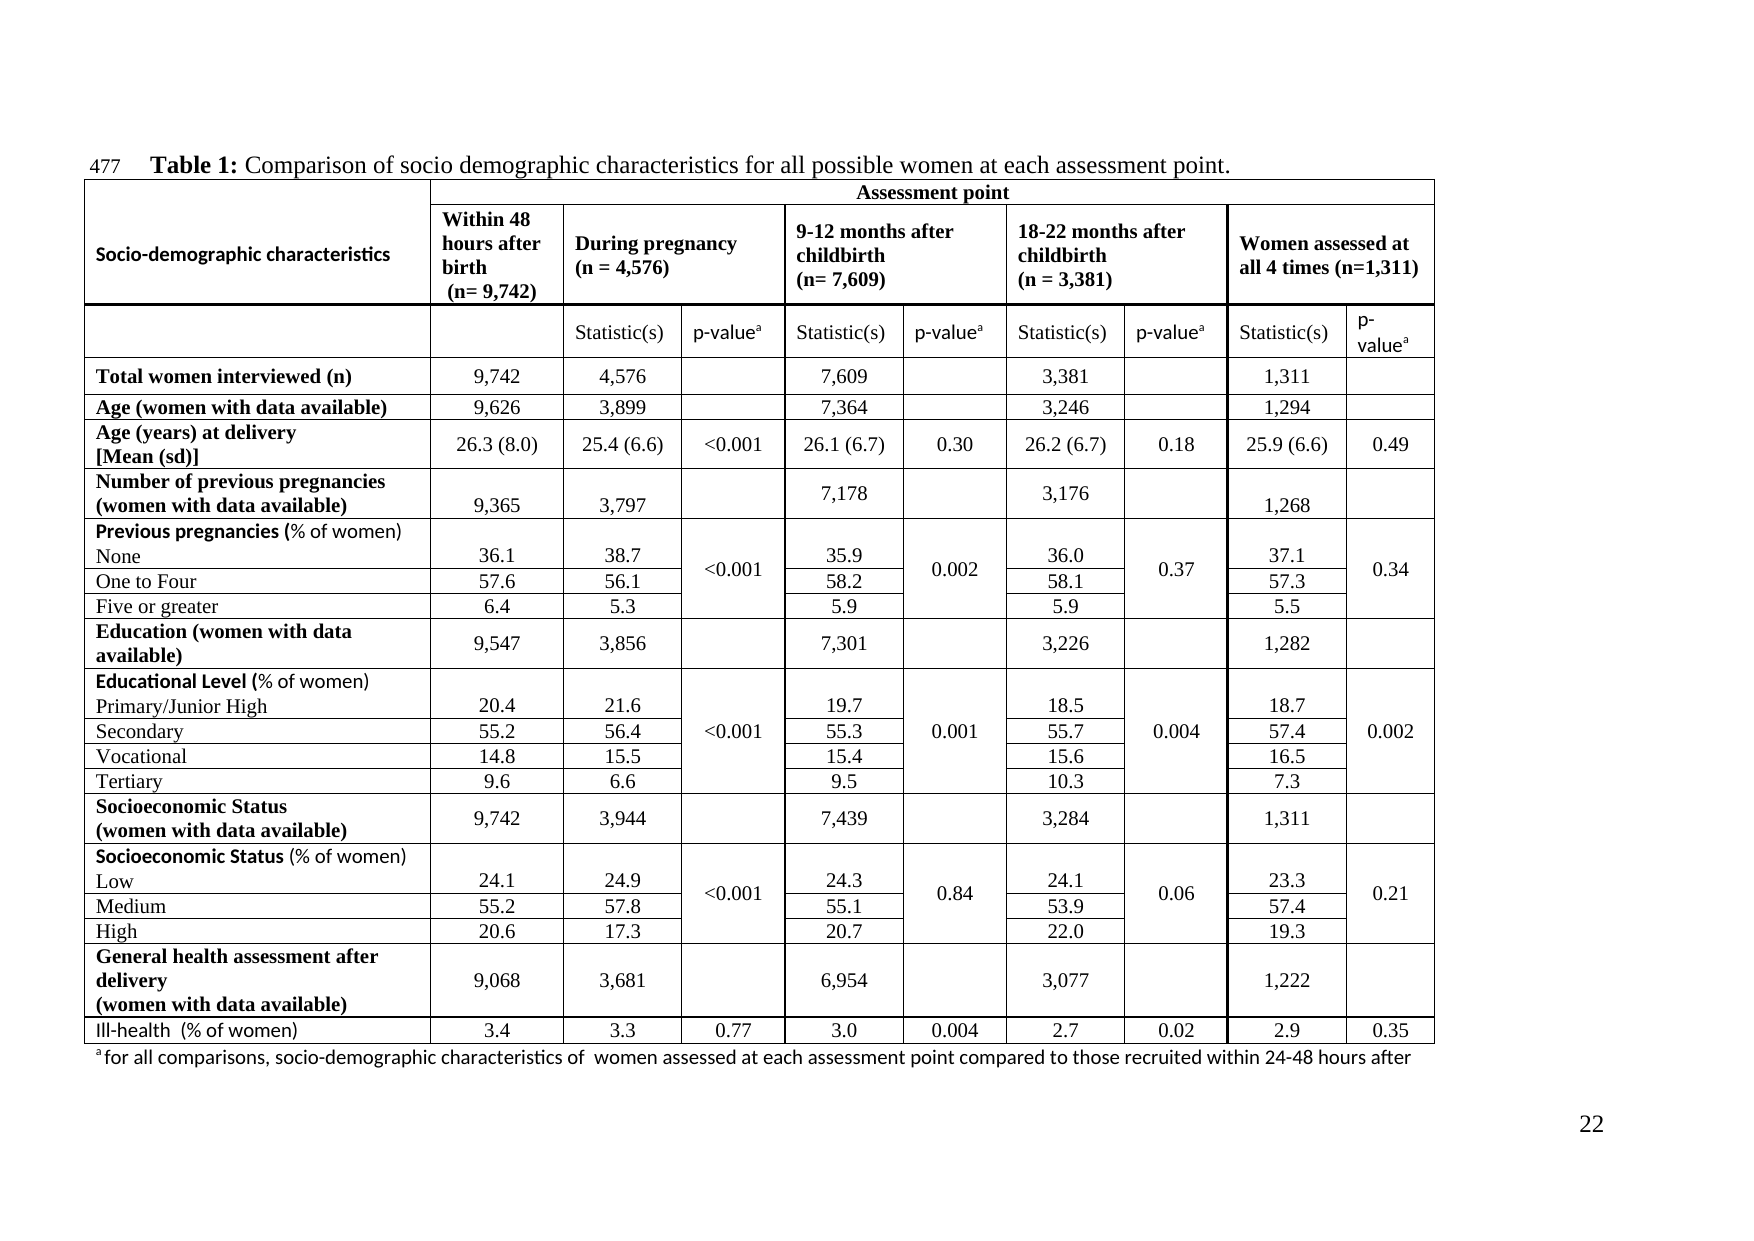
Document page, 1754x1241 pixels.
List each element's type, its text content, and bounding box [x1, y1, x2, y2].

table_cell Ill-health (% of women) [85, 1018, 430, 1043]
table_cell [85, 306, 430, 357]
table_cell 7.3 [1229, 769, 1346, 793]
table_cell 20.6 [431, 919, 563, 943]
table_cell 24.9 [564, 844, 681, 893]
table_cell 21.6 [564, 669, 681, 718]
table_cell 16.5 [1229, 744, 1346, 768]
table_cell 7,439 [786, 794, 903, 842]
table_cell 5.9 [786, 594, 903, 618]
table_cell [682, 944, 784, 1016]
table_cell 18.7 [1229, 669, 1346, 718]
table_cell 26.3 (8.0) [431, 420, 563, 468]
table_cell Statistic(s) [786, 306, 903, 357]
table_cell Statistic(s) [1007, 306, 1124, 357]
table_cell <0.001 [682, 519, 784, 618]
table_cell 5.9 [1007, 594, 1124, 618]
table_cell 3,284 [1007, 794, 1124, 842]
table_cell 10.3 [1007, 769, 1124, 793]
table_cell Five or greater [85, 594, 430, 618]
table_cell 1,282 [1229, 619, 1346, 667]
table_cell [1125, 469, 1226, 518]
table_cell [682, 469, 784, 518]
table_cell 56.1 [564, 569, 681, 593]
table_cell Previous pregnancies (% of women) None [85, 519, 430, 568]
table_cell 23.3 [1229, 844, 1346, 893]
table_cell Statistic(s) [1229, 306, 1346, 357]
table_cell [904, 944, 1006, 1016]
table_cell 19.7 [786, 669, 903, 718]
table_cell [904, 469, 1006, 518]
table_cell 22.0 [1007, 919, 1124, 943]
table_cell 9,742 [431, 794, 563, 842]
table_cell [1347, 395, 1434, 419]
table_cell 0.002 [904, 519, 1006, 618]
table_cell [904, 619, 1006, 667]
table_cell 3,856 [564, 619, 681, 667]
table_header Assessment point [431, 180, 1434, 204]
table_cell <0.001 [682, 844, 784, 943]
table_cell 9-12 months after childbirth (n= 7,609) [786, 205, 1006, 303]
table_cell 20.4 [431, 669, 563, 718]
table_cell 7,364 [786, 395, 903, 419]
table_cell [682, 358, 784, 394]
table_cell [682, 395, 784, 419]
table_cell 24.3 [786, 844, 903, 893]
table_cell Total women interviewed (n) [85, 358, 430, 394]
table_cell 9.5 [786, 769, 903, 793]
table_cell 38.7 [564, 519, 681, 568]
table_cell Educational Level (% of women) Primary/Junior High [85, 669, 430, 718]
table_cell 9,365 [431, 469, 563, 518]
table_cell 35.9 [786, 519, 903, 568]
table_cell 6.4 [431, 594, 563, 618]
table_cell 9,547 [431, 619, 563, 667]
table_cell 55.2 [431, 894, 563, 918]
table_cell 0.77 [682, 1018, 784, 1043]
table_cell 3,077 [1007, 944, 1124, 1016]
table_cell 24.1 [431, 844, 563, 893]
table_cell 20.7 [786, 919, 903, 943]
table_cell Age (years) at delivery [Mean (sd)] [85, 420, 430, 468]
table_cell 53.9 [1007, 894, 1124, 918]
table_cell 25.9 (6.6) [1229, 420, 1346, 468]
table_cell 37.1 [1229, 519, 1346, 568]
table_cell [1125, 395, 1226, 419]
table_cell [904, 794, 1006, 842]
table_cell 1,268 [1229, 469, 1346, 518]
table_cell 1,294 [1229, 395, 1346, 419]
table_cell 9,068 [431, 944, 563, 1016]
table_cell <0.001 [682, 420, 784, 468]
table_cell 0.06 [1125, 844, 1226, 943]
table_cell 56.4 [564, 719, 681, 743]
table_cell 3.3 [564, 1018, 681, 1043]
table_cell p-valuea [904, 306, 1006, 357]
table_cell One to Four [85, 569, 430, 593]
table_cell 0.84 [904, 844, 1006, 943]
table_cell 3,226 [1007, 619, 1124, 667]
table_cell 0.49 [1347, 420, 1434, 468]
table_cell 3,681 [564, 944, 681, 1016]
table_cell 57.4 [1229, 894, 1346, 918]
table_cell 15.5 [564, 744, 681, 768]
table_header Socio-demographic characteristics [85, 180, 430, 303]
table_cell 0.004 [904, 1018, 1006, 1043]
table_cell p-valuea [1125, 306, 1226, 357]
table_cell 15.4 [786, 744, 903, 768]
table_cell 57.3 [1229, 569, 1346, 593]
table_cell 36.0 [1007, 519, 1124, 568]
table_cell Socioeconomic Status (women with data available) [85, 794, 430, 842]
table_cell Age (women with data available) [85, 395, 430, 419]
table_cell [1347, 944, 1434, 1016]
table_cell 3,797 [564, 469, 681, 518]
table_cell 3,176 [1007, 469, 1124, 518]
table_cell 18-22 months after childbirth (n = 3,381) [1007, 205, 1226, 303]
table_cell 0.02 [1125, 1018, 1226, 1043]
table_cell 0.002 [1347, 669, 1434, 793]
table_cell 25.4 (6.6) [564, 420, 681, 468]
table_cell 55.7 [1007, 719, 1124, 743]
table_cell 2.7 [1007, 1018, 1124, 1043]
table_cell p-valuea [682, 306, 784, 357]
table_cell Medium [85, 894, 430, 918]
table_cell 3,246 [1007, 395, 1124, 419]
table_cell 24.1 [1007, 844, 1124, 893]
table_cell 1,311 [1229, 358, 1346, 394]
table_cell [1125, 794, 1226, 842]
table_cell 1,311 [1229, 794, 1346, 842]
table_cell 15.6 [1007, 744, 1124, 768]
table_cell 57.8 [564, 894, 681, 918]
table_cell 58.2 [786, 569, 903, 593]
table_cell 3,899 [564, 395, 681, 419]
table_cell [84, 1044, 1435, 1069]
table_cell 17.3 [564, 919, 681, 943]
table_cell 0.37 [1125, 519, 1226, 618]
table_cell <0.001 [682, 669, 784, 793]
table_cell 14.8 [431, 744, 563, 768]
table_cell Socioeconomic Status (% of women) Low [85, 844, 430, 893]
table_cell 57.6 [431, 569, 563, 593]
table_cell 0.30 [904, 420, 1006, 468]
table_cell 0.001 [904, 669, 1006, 793]
table_cell 9,742 [431, 358, 563, 394]
table_cell 57.4 [1229, 719, 1346, 743]
table_cell 9,626 [431, 395, 563, 419]
table_cell Education (women with data available) [85, 619, 430, 667]
text Table 1: Comparison of socio demographic characteristics for all possible women at each assessment point. [150, 150, 1604, 179]
table_cell 55.2 [431, 719, 563, 743]
table_cell Women assessed at all 4 times (n=1,311) [1229, 205, 1434, 303]
table_cell 55.3 [786, 719, 903, 743]
table_cell 2.9 [1229, 1018, 1346, 1043]
table_cell [1125, 944, 1226, 1016]
table_cell 6,954 [786, 944, 903, 1016]
table_cell 5.5 [1229, 594, 1346, 618]
table_cell 55.1 [786, 894, 903, 918]
table_cell 3.0 [786, 1018, 903, 1043]
table_cell Statistic(s) [564, 306, 681, 357]
table_cell [1125, 358, 1226, 394]
table_cell 7,609 [786, 358, 903, 394]
table_cell [1347, 794, 1434, 842]
table_cell 26.2 (6.7) [1007, 420, 1124, 468]
table_cell 58.1 [1007, 569, 1124, 593]
table_cell 5.3 [564, 594, 681, 618]
table_cell During pregnancy (n = 4,576) [564, 205, 784, 303]
table_cell General health assessment after delivery (women with data available) [85, 944, 430, 1016]
table_cell 6.6 [564, 769, 681, 793]
table_cell [682, 619, 784, 667]
table_cell 26.1 (6.7) [786, 420, 903, 468]
table_cell Vocational [85, 744, 430, 768]
table_cell Number of previous pregnancies (women with data available) [85, 469, 430, 518]
table_cell Tertiary [85, 769, 430, 793]
table_cell [1125, 619, 1226, 667]
table_cell 7,301 [786, 619, 903, 667]
table_cell 0.35 [1347, 1018, 1434, 1043]
table_cell 4,576 [564, 358, 681, 394]
table_cell [1347, 469, 1434, 518]
table_cell 19.3 [1229, 919, 1346, 943]
table_cell [904, 395, 1006, 419]
table_cell 3,381 [1007, 358, 1124, 394]
table_cell [904, 358, 1006, 394]
table_cell [1347, 358, 1434, 394]
table_cell 3,944 [564, 794, 681, 842]
table_cell [1347, 619, 1434, 667]
table_cell 3.4 [431, 1018, 563, 1043]
table_cell 7,178 [786, 469, 903, 518]
table_cell 0.34 [1347, 519, 1434, 618]
table_cell 0.21 [1347, 844, 1434, 943]
table_cell 0.004 [1125, 669, 1226, 793]
table_cell [682, 794, 784, 842]
table_cell 18.5 [1007, 669, 1124, 718]
table_cell High [85, 919, 430, 943]
table_cell p-valuea [1347, 306, 1434, 357]
table_cell Within 48 hours after birth (n= 9,742) [431, 205, 563, 303]
table_cell Secondary [85, 719, 430, 743]
table_cell [431, 306, 563, 357]
table_cell 36.1 [431, 519, 563, 568]
table_cell 1,222 [1229, 944, 1346, 1016]
table_cell 0.18 [1125, 420, 1226, 468]
table_cell 9.6 [431, 769, 563, 793]
